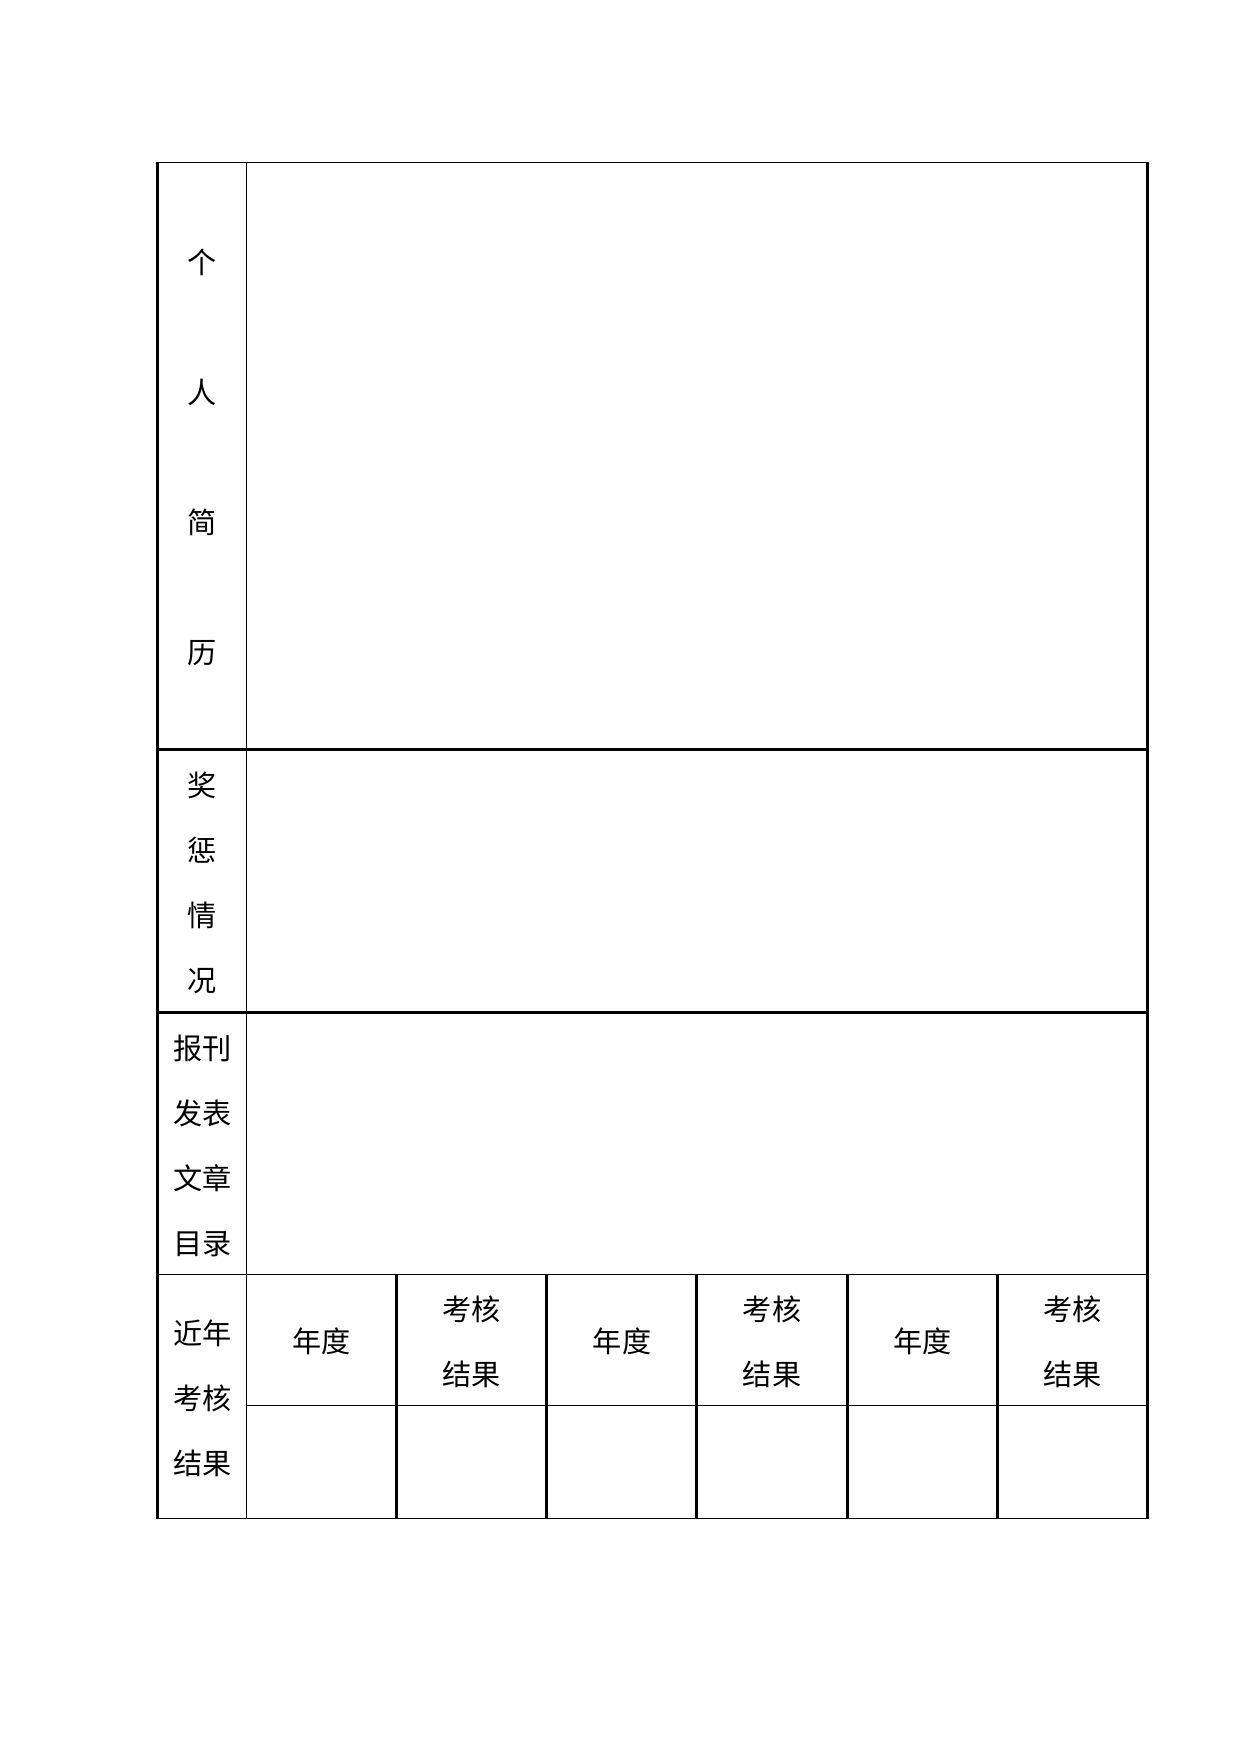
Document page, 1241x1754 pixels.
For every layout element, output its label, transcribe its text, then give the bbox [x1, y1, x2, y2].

table_cell [999, 1406, 1146, 1518]
table_cell [398, 1406, 545, 1518]
table_cell 近年考核 结果 [159, 1275, 246, 1518]
table_cell 奖 惩 情 况 [159, 751, 246, 1011]
table_cell [247, 163, 1146, 748]
table_cell 个 人 简 历 [159, 163, 246, 748]
table_cell [247, 1014, 1146, 1274]
table_cell [849, 1406, 996, 1518]
table_cell 报刊发表文章目录 [159, 1014, 246, 1274]
table_cell [247, 751, 1146, 1011]
table_cell 考核 结果 [999, 1275, 1146, 1405]
table_cell 考核 结果 [398, 1275, 545, 1405]
table_cell 年度 [247, 1275, 395, 1405]
table_cell [548, 1406, 695, 1518]
table_cell 考核 结果 [698, 1275, 846, 1405]
table_cell [247, 1406, 395, 1518]
table_cell 年度 [849, 1275, 996, 1405]
table_cell [698, 1406, 846, 1518]
table_cell 年度 [548, 1275, 695, 1405]
